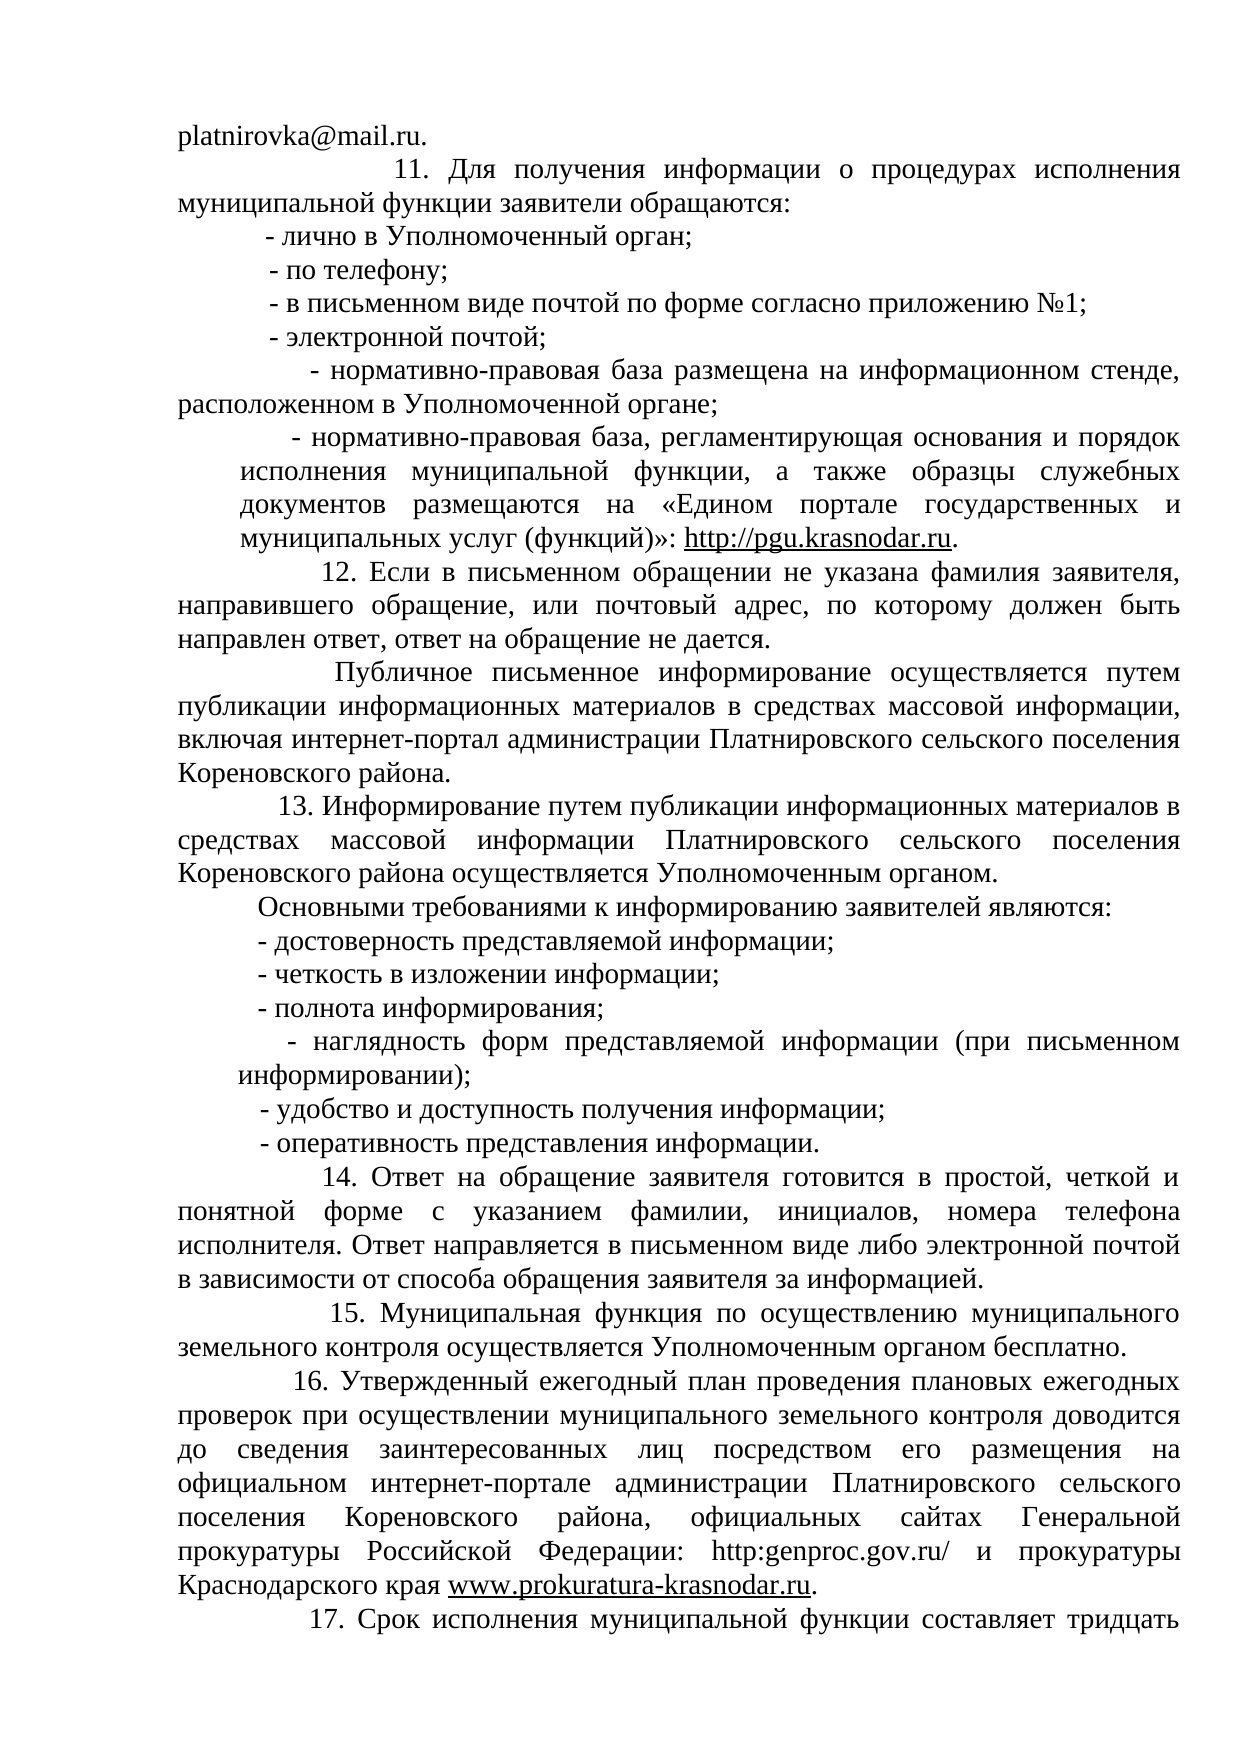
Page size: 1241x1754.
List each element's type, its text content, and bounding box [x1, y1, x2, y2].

text - нормативно-правовая база, регламентирующая основания и порядок исполнения муниципальной функции, а также образцы служебных документов размещаются на «Едином портале государственных и муниципальных услуг (функций)»: http://pgu.krasnodar.ru. [240, 420, 1181, 554]
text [177, 1601, 1181, 1635]
text - полнота информирования; [177, 990, 1181, 1024]
text 14. Ответ на обращение заявителя готовится в простой, четкой и понятной форме с указанием фамилии, инициалов, номера телефона исполнителя. Ответ направляется в письменном виде либо электронной почтой в зависимости от способа обращения заявителя за информацией. [177, 1159, 1181, 1295]
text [177, 118, 1181, 152]
text 13. Информирование путем публикации информационных материалов в средствах массовой информации Платнировского сельского поселения Кореновского района осуществляется Уполномоченным органом. [177, 789, 1181, 889]
text - электронной почтой; [240, 319, 1181, 353]
text - достоверность представляемой информации; [177, 923, 1181, 957]
text - оперативность представления информации. [238, 1126, 1181, 1159]
text - удобство и доступность получения информации; [238, 1092, 1181, 1126]
text - лично в Уполномоченный орган; [177, 219, 1181, 252]
text 11. Для получения информации о процедурах исполнения муниципальной функции заявители обращаются: [177, 152, 1181, 219]
text - в письменном виде почтой по форме согласно приложению №1; [240, 286, 1181, 319]
text 15. Муниципальная функция по осуществлению муниципального земельного контроля осуществляется Уполномоченным органом бесплатно. [177, 1295, 1181, 1363]
text 12. Если в письменном обращении не указана фамилия заявителя, направившего обращение, или почтовый адрес, по которому должен быть направлен ответ, ответ на обращение не дается. [177, 554, 1181, 655]
text 16. Утвержденный ежегодный план проведения плановых ежегодных проверок при осуществлении муниципального земельного контроля доводится до сведения заинтересованных лиц посредством его размещения на официальном интернет-портале администрации Платнировского сельского поселения Кореновского района, официальных сайтах Генеральной прокуратуры Российской Федерации: http:genproc.gov.ru/ и прокуратуры Краснодарского края www.prokuratura-krasnodar.ru. [177, 1363, 1181, 1601]
text - нормативно-правовая база размещена на информационном стенде, расположенном в Уполномоченной органе; [177, 353, 1181, 420]
text Публичное письменное информирование осуществляется путем публикации информационных материалов в средствах массовой информации, включая интернет-портал администрации Платнировского сельского поселения Кореновского района. [177, 655, 1181, 789]
text - наглядность форм представляемой информации (при письменном информировании); [238, 1024, 1181, 1092]
text Основными требованиями к информированию заявителей являются: [177, 889, 1181, 923]
text - четкость в изложении информации; [177, 957, 1181, 990]
text - по телефону; [240, 252, 1181, 286]
